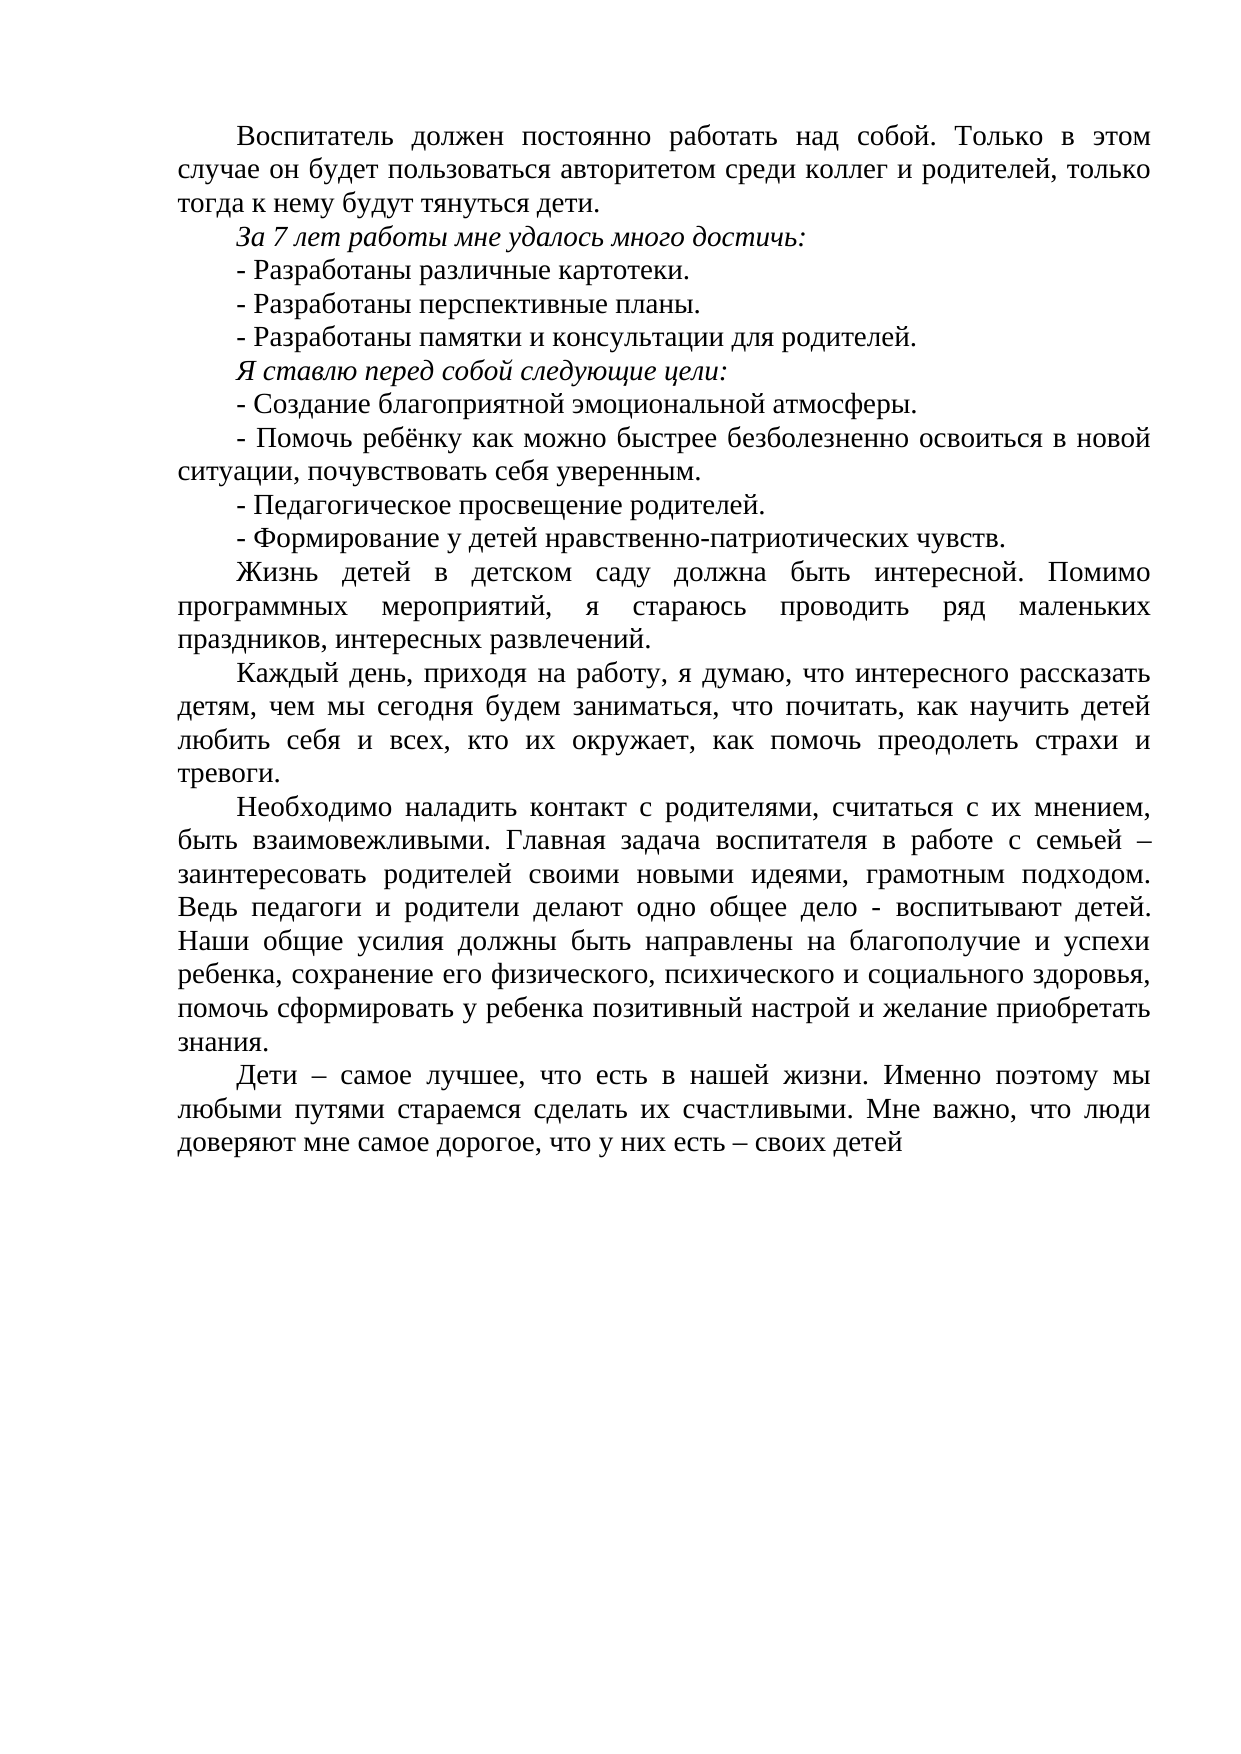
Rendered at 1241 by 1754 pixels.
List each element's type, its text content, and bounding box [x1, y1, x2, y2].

text - Создание благоприятной эмоциональной атмосферы. [177, 386, 1152, 420]
text Каждый день, приходя на работу, я думаю, что интересного рассказать детям, чем мы сегодня будем заниматься, что почитать, как научить детей любить себя и всех, кто их окружает, как помочь преодолеть страхи и тревоги. [177, 655, 1152, 789]
text Дети – самое лучшее, что есть в нашей жизни. Именно поэтому мы любыми путями стараемся сделать их счастливыми. Мне важно, что люди доверяют мне самое дорогое, что у них есть – своих детей [177, 1057, 1152, 1158]
text - Формирование у детей нравственно-патриотических чувств. [177, 521, 1152, 554]
text - Педагогическое просвещение родителей. [177, 487, 1152, 521]
text - Разработаны памятки и консультации для родителей. [177, 319, 1152, 353]
text - Разработаны перспективные планы. [177, 286, 1152, 319]
text Необходимо наладить контакт с родителями, считаться с их мнением, быть взаимовежливыми. Главная задача воспитателя в работе с семьей – заинтересовать родителей своими новыми идеями, грамотным подходом. Ведь педагоги и родители делают одно общее дело - воспитывают детей. Наши общие усилия должны быть направлены на благополучие и успехи ребенка, сохранение его физического, психического и социального здоровья, помочь сформировать у ребенка позитивный настрой и желание приобретать знания. [177, 789, 1152, 1057]
text Воспитатель должен постоянно работать над собой. Только в этом случае он будет пользоваться авторитетом среди коллег и родителей, только тогда к нему будут тянуться дети. [177, 118, 1152, 219]
text - Разработаны различные картотеки. [177, 252, 1152, 286]
text Жизнь детей в детском саду должна быть интересной. Помимо программных мероприятий, я стараюсь проводить ряд маленьких праздников, интересных развлечений. [177, 554, 1152, 655]
text За 7 лет работы мне удалось много достичь: [177, 219, 1152, 252]
text Я ставлю перед собой следующие цели: [177, 353, 1152, 386]
text - Помочь ребёнку как можно быстрее безболезненно освоиться в новой ситуации, почувствовать себя уверенным. [177, 420, 1152, 487]
